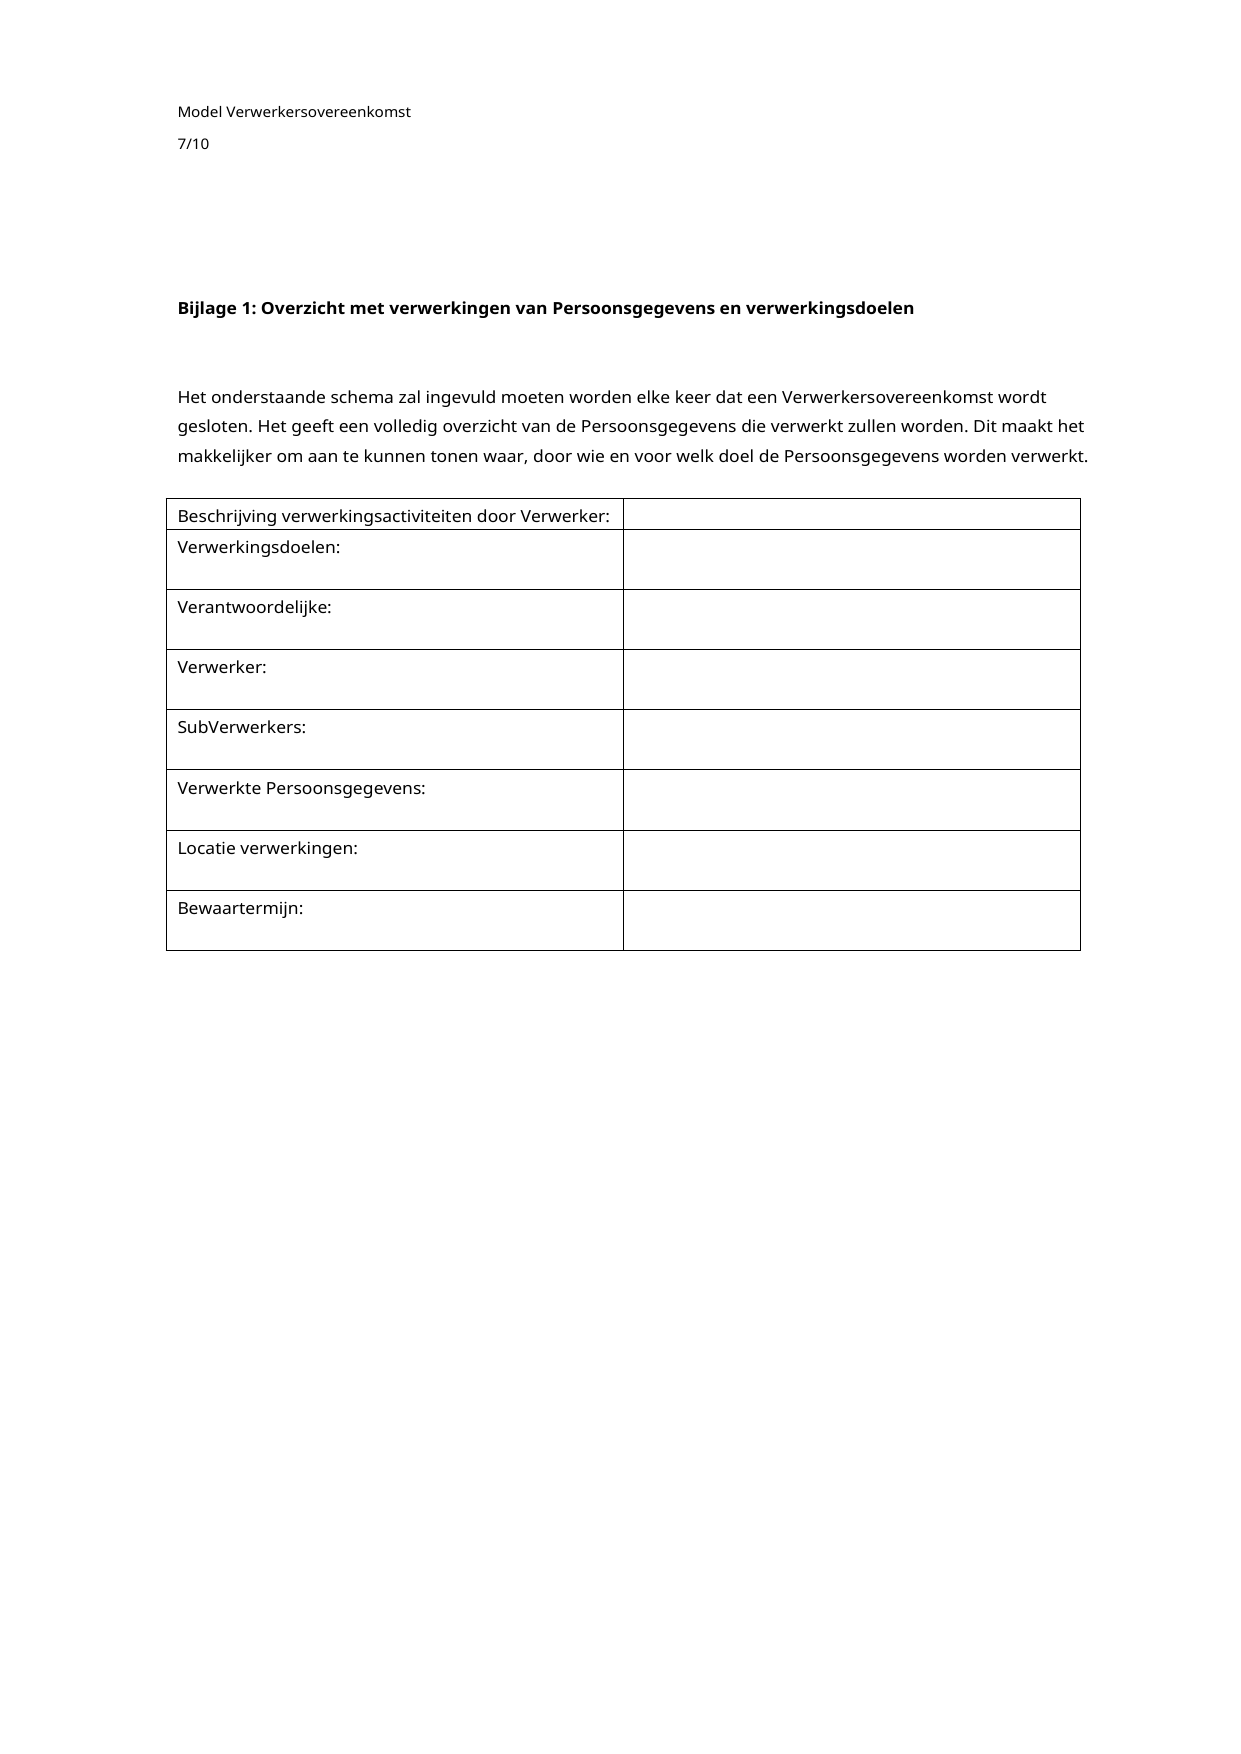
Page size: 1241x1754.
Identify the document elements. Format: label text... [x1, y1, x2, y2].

table_cell SubVerwerkers: [167, 710, 623, 769]
table_cell [624, 530, 1080, 589]
text Het onderstaande schema zal ingevuld moeten worden elke keer dat een Verwerkersovereenkomst wordt gesloten. Het geeft een volledig overzicht van de Persoonsgegevens die verwerkt zullen worden. Dit maakt het makkelijker om aan te kunnen tonen waar, door wie en voor welk doel de Persoonsgegevens worden verwerkt. [177, 379, 1092, 468]
table_cell Bewaartermijn: [167, 891, 623, 950]
table_cell Verwerkte Persoonsgegevens: [167, 770, 623, 829]
table_cell [624, 590, 1080, 649]
table_header Beschrijving verwerkingsactiviteiten door Verwerker: [167, 499, 623, 528]
table_cell [624, 891, 1080, 950]
table_cell Locatie verwerkingen: [167, 831, 623, 890]
table_cell Verwerker: [167, 650, 623, 709]
table_cell [624, 710, 1080, 769]
table_cell Verwerkingsdoelen: [167, 530, 623, 589]
text Bijlage 1: Overzicht met verwerkingen van Persoonsgegevens en verwerkingsdoelen [177, 291, 1092, 320]
table_cell [624, 770, 1080, 829]
table_header [624, 499, 1080, 528]
table_cell [624, 831, 1080, 890]
table_cell Verantwoordelijke: [167, 590, 623, 649]
table_cell [624, 650, 1080, 709]
